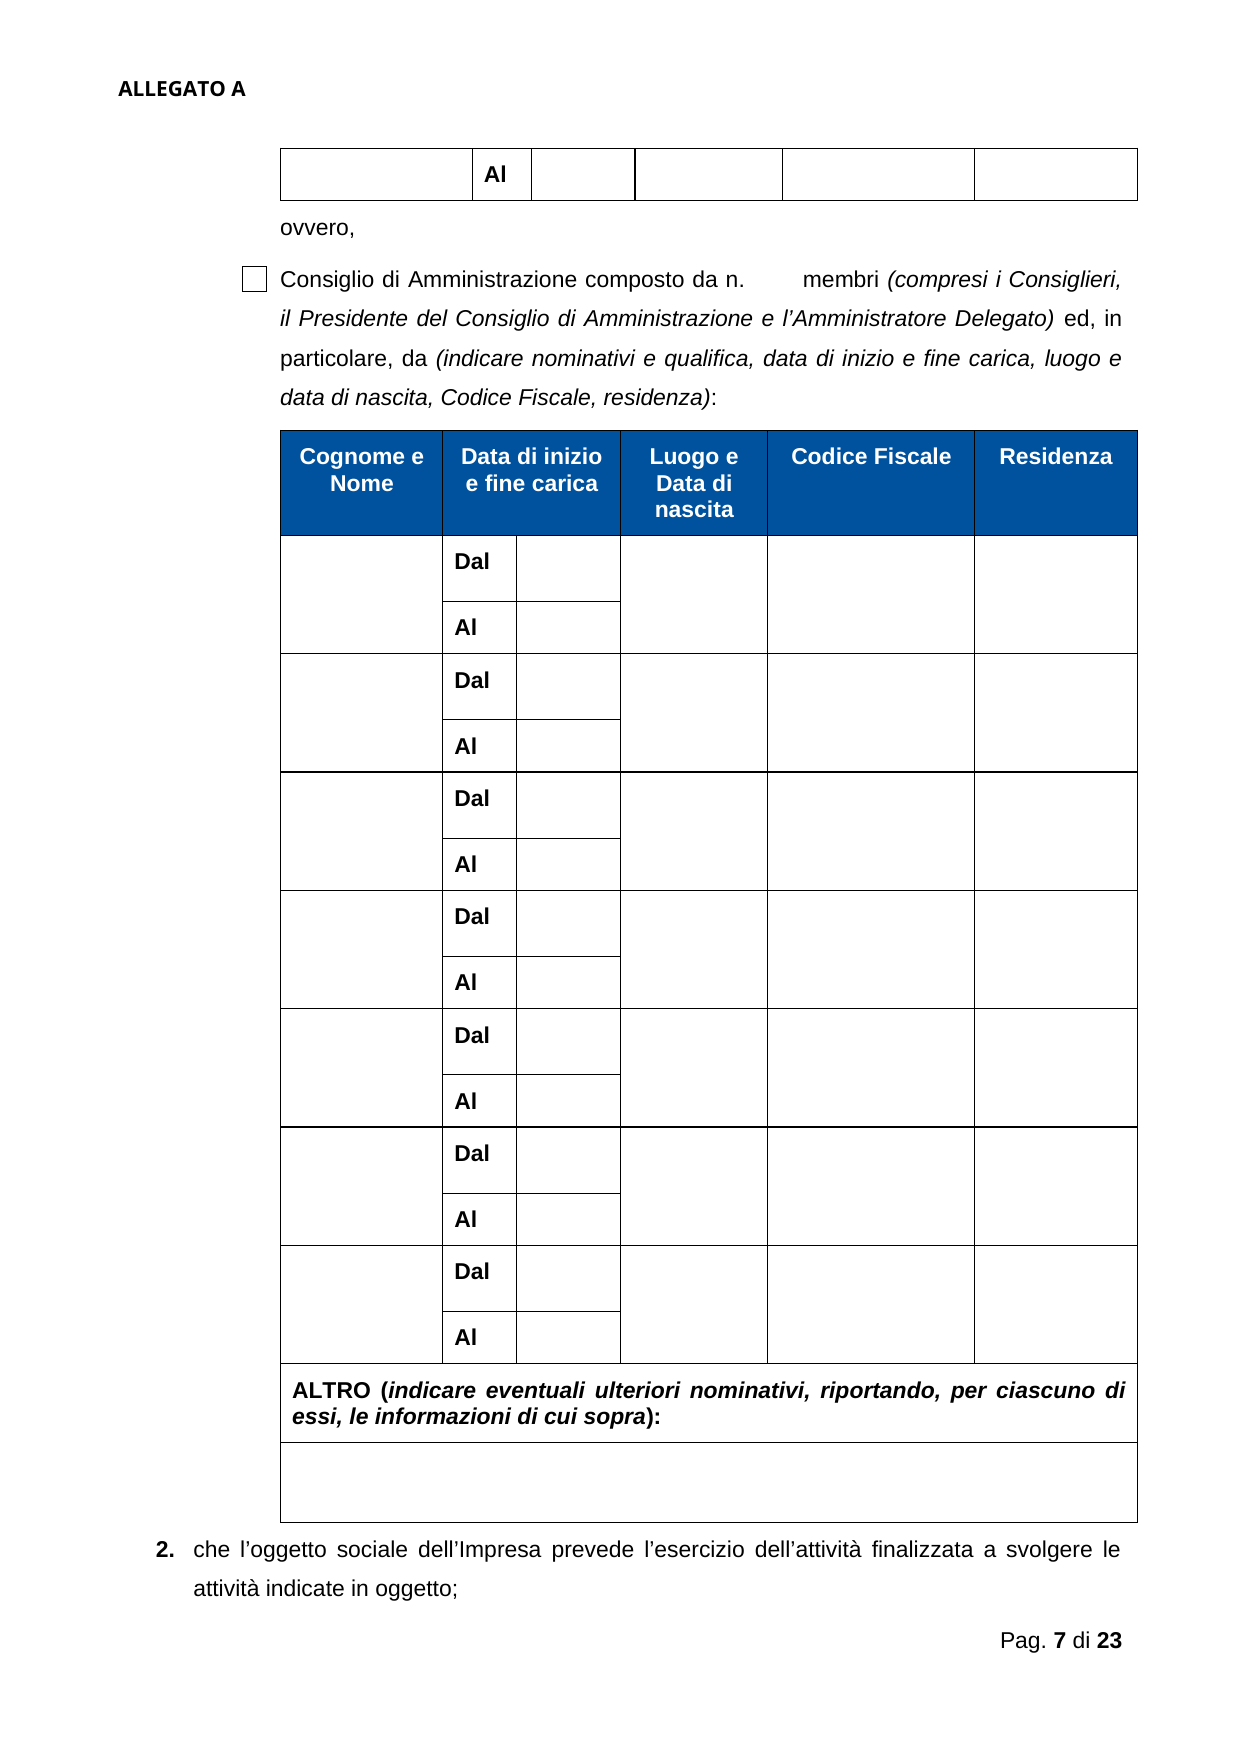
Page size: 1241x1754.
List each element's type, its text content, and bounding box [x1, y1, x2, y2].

table_cell Al [443, 1312, 516, 1363]
table_cell [517, 839, 620, 890]
table_cell [281, 1009, 442, 1126]
table_cell [783, 149, 974, 200]
text Consiglio di Amministrazione composto da n. membri (compresi i Consiglieri, il Presidente del Consiglio di Amministrazione e l’Amministratore Delegato) ed, in particolare, da (indicare nominativi e qualifica, data di inizio e fine carica, luogo e data di nascita, Codice Fiscale, residenza): [241, 266, 1122, 410]
table_cell [975, 1128, 1137, 1245]
table_cell [517, 891, 620, 956]
table_cell [975, 891, 1137, 1008]
table_cell [768, 891, 974, 1008]
table_cell [975, 536, 1137, 653]
table_cell [281, 654, 442, 771]
table_cell [975, 1246, 1137, 1363]
table_cell [975, 149, 1137, 200]
table_cell [281, 891, 442, 1008]
table_cell [768, 536, 974, 653]
list che l’oggetto sociale dell’Impresa prevede l’esercizio dell’attività finalizzata a svolgere le attività indicate in oggetto; [156, 1536, 1122, 1602]
table_cell [975, 654, 1137, 771]
table_cell [517, 1128, 620, 1192]
table_cell [517, 1312, 620, 1363]
table_cell Dal [443, 654, 516, 719]
table_cell Al [443, 1075, 516, 1126]
table_header Codice Fiscale [768, 431, 974, 535]
table_cell [621, 773, 767, 890]
table_cell [281, 1443, 1137, 1522]
table_cell Al [443, 1194, 516, 1245]
table_cell [621, 654, 767, 771]
table_header Data di inizio e fine carica [443, 431, 620, 535]
table_cell Al [443, 839, 516, 890]
table_header Luogo e Data di nascita [621, 431, 767, 535]
table_cell [532, 149, 634, 200]
table_cell [768, 773, 974, 890]
table_cell Dal [443, 536, 516, 601]
table_cell Al [443, 957, 516, 1008]
table_cell Dal [443, 891, 516, 956]
table_cell Dal [443, 773, 516, 837]
table_cell Al [443, 720, 516, 771]
table_cell [281, 773, 442, 890]
table_cell [281, 536, 442, 653]
table_cell Al [473, 149, 531, 200]
table_cell [517, 654, 620, 719]
table_cell [517, 773, 620, 837]
table_cell [281, 149, 472, 200]
table_cell [281, 1128, 442, 1245]
table_cell Al [443, 602, 516, 653]
table_cell [517, 1009, 620, 1074]
table_cell [768, 1009, 974, 1126]
table_cell Dal [443, 1246, 516, 1311]
text ovvero, [221, 213, 1122, 240]
table_cell [517, 957, 620, 1008]
table_cell Dal [443, 1128, 516, 1192]
table_cell [281, 1246, 442, 1363]
table_cell [975, 1009, 1137, 1126]
table_cell ALTRO (indicare eventuali ulteriori nominativi, riportando, per ciascuno di essi, le informazioni di cui sopra): [281, 1364, 1137, 1442]
table_cell [768, 1128, 974, 1245]
table_cell [975, 773, 1137, 890]
table_cell [621, 536, 767, 653]
table_cell [517, 1075, 620, 1126]
table_cell [621, 891, 767, 1008]
table_cell [768, 1246, 974, 1363]
table_header Residenza [975, 431, 1137, 535]
table_cell [636, 149, 782, 200]
table_cell [621, 1128, 767, 1245]
table_cell [517, 1246, 620, 1311]
table_cell [768, 654, 974, 771]
table_cell [517, 1194, 620, 1245]
table_cell [621, 1246, 767, 1363]
table_cell [517, 602, 620, 653]
table_cell [517, 536, 620, 601]
table_cell [621, 1009, 767, 1126]
table_cell [517, 720, 620, 771]
table_cell Dal [443, 1009, 516, 1074]
table_header Cognome e Nome [281, 431, 442, 535]
